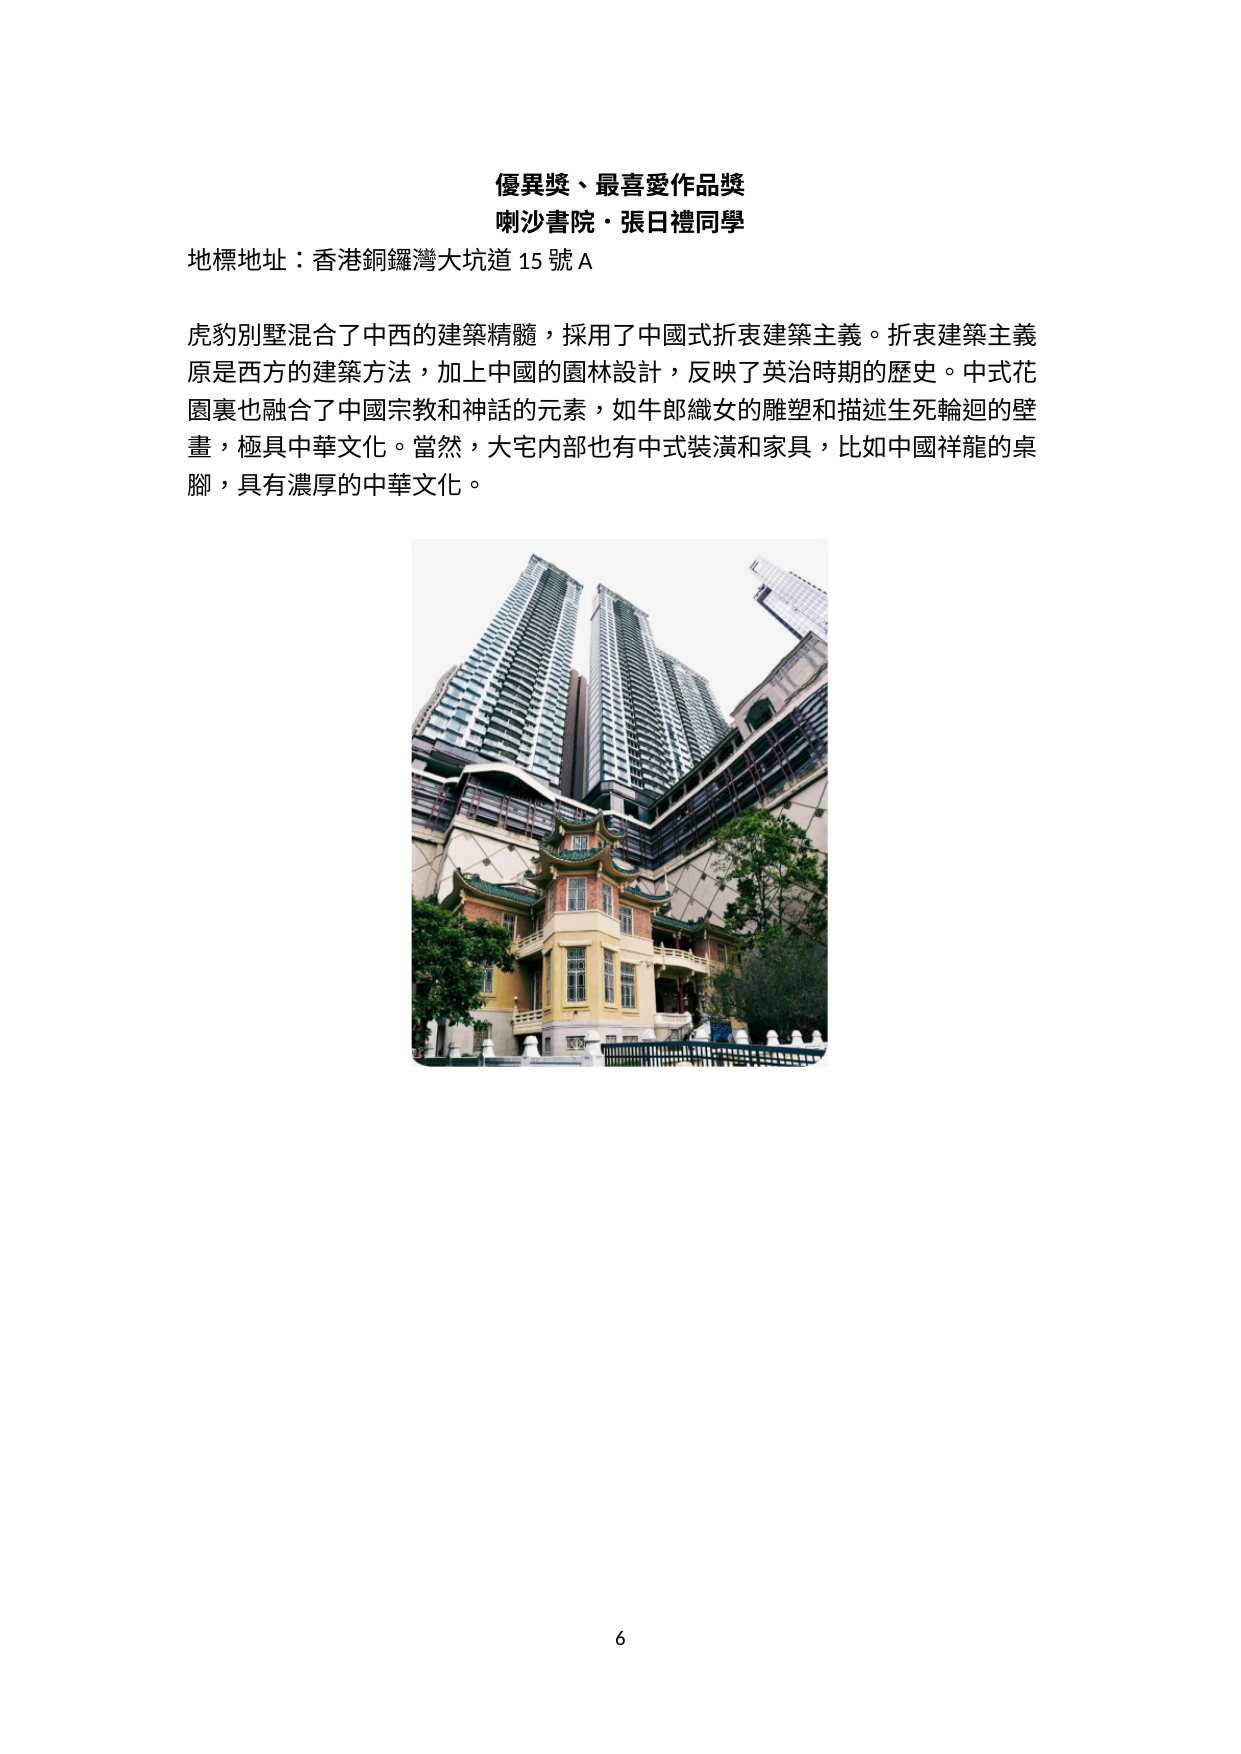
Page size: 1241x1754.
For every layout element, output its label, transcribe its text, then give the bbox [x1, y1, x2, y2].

picture [411, 539, 829, 1067]
text 地標地址：香港銅鑼灣大坑道15號A 虎豹別墅混合了中西的建築精髓，採用了中國式折衷建築主義。折衷建築主義原是西方的建築方法，加上中國的園林設計，反映了英治時期的歷史。中式花園裏也融合了中國宗教和神話的元素，如牛郎織女的雕塑和描述生死輪迴的壁畫，極具中華文化。當然，大宅内部也有中式裝潢和家具，比如中國祥龍的桌腳，具有濃厚的中華文化。 [187, 239, 1053, 502]
text 優異獎、最喜愛作品獎 喇沙書院．張日禮同學 [187, 164, 1053, 239]
